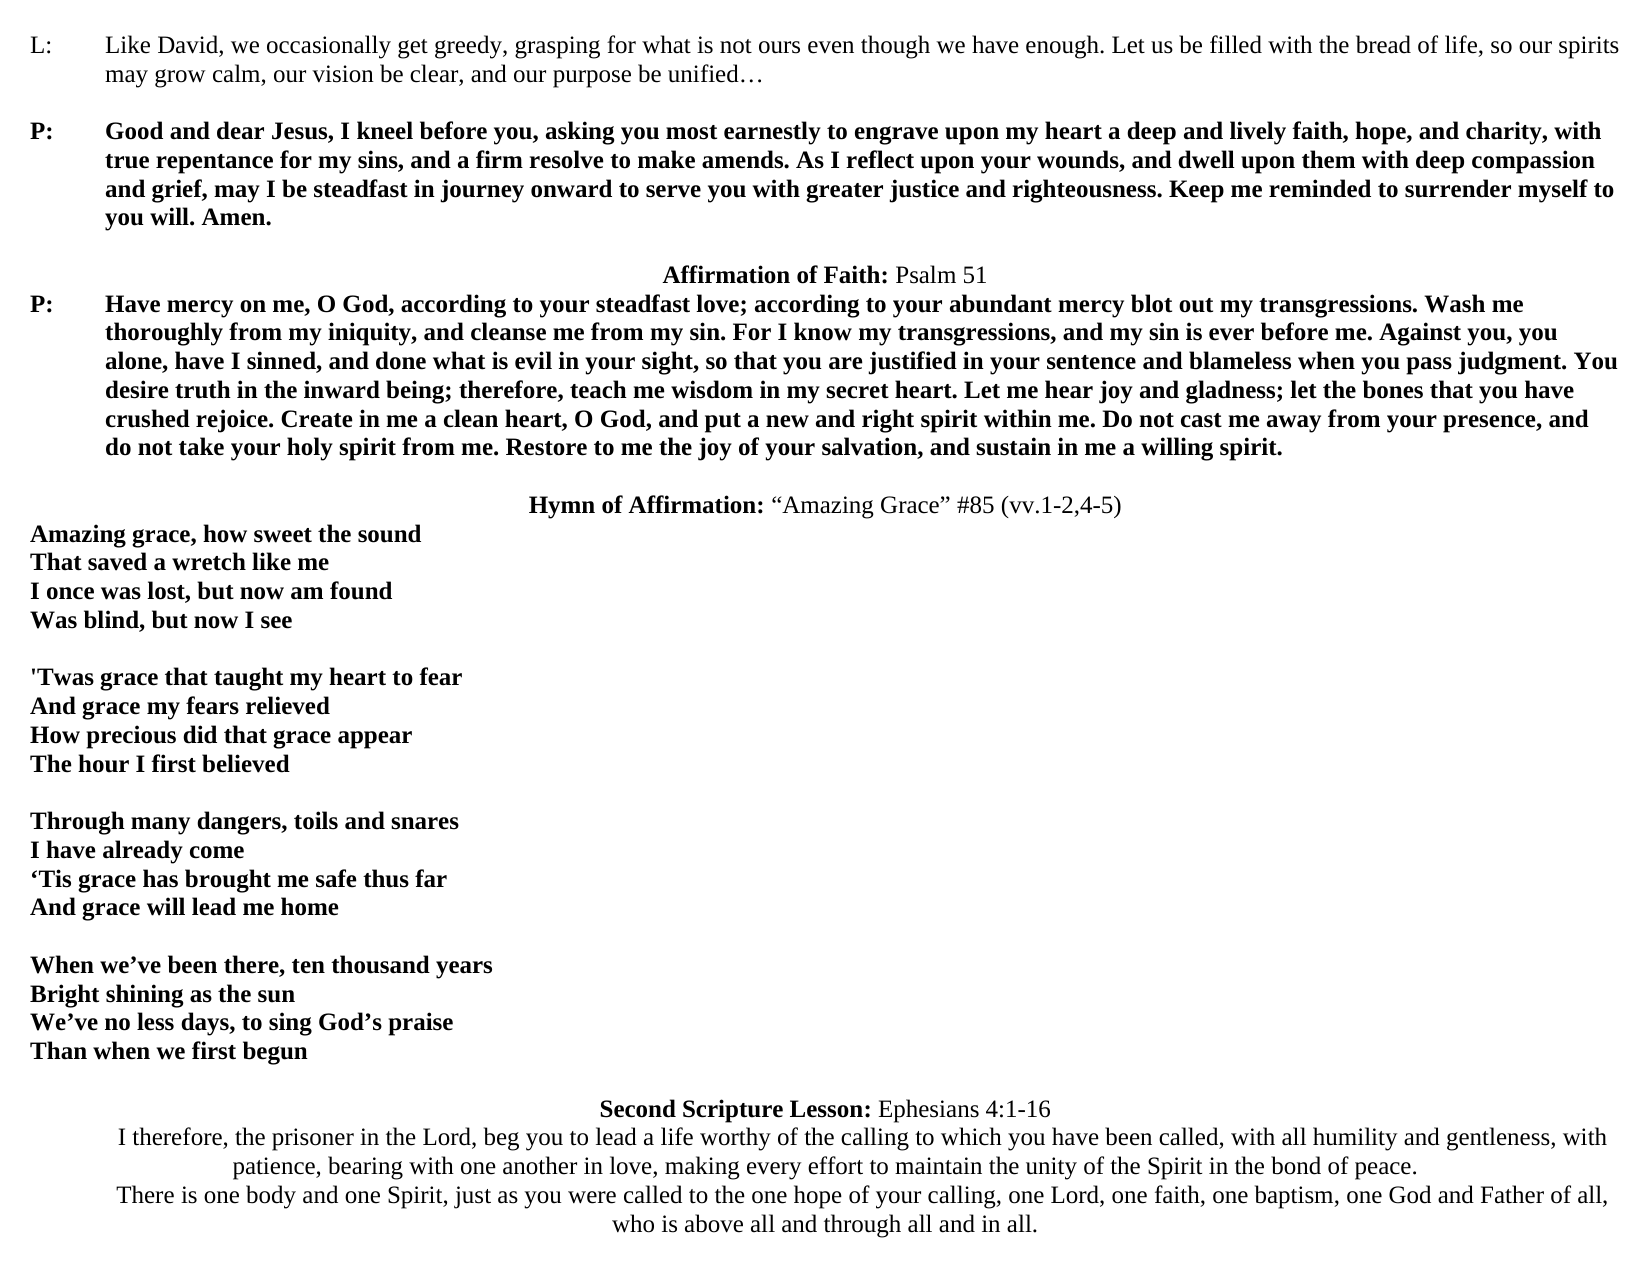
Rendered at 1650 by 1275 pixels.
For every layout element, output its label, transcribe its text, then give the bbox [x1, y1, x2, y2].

text Affirmation of Faith: Psalm 51 [30, 260, 1620, 289]
text When we’ve been there, ten thousand years [30, 950, 1620, 979]
text I once was lost, but now am found [30, 576, 1620, 605]
text I have already come [30, 835, 1620, 864]
text P: Have mercy on me, O God, according to your steadfast love; according to your abundant mercy blot out my transgressions. Wash me thoroughly from my iniquity, and cleanse me from my sin. For I know my transgressions, and my sin is ever before me. Against you, you alone, have I sinned, and done what is evil in your sight, so that you are justified in your sentence and blameless when you pass judgment. You desire truth in the inward being; therefore, teach me wisdom in my secret heart. Let me hear joy and gladness; let the bones that you have crushed rejoice. Create in me a clean heart, O God, and put a new and right spirit within me. Do not cast me away from your presence, and do not take your holy spirit from me. Restore to me the joy of your salvation, and sustain in me a willing spirit. [30, 289, 1620, 461]
text How precious did that grace appear [30, 720, 1620, 749]
text P: Good and dear Jesus, I kneel before you, asking you most earnestly to engrave upon my heart a deep and lively faith, hope, and charity, with true repentance for my sins, and a firm resolve to make amends. As I reflect upon your wounds, and dwell upon them with deep compassion and grief, may I be steadfast in journey onward to serve you with greater justice and righteousness. Keep me reminded to surrender myself to you will. Amen. [30, 116, 1620, 231]
text Through many dangers, toils and snares [30, 806, 1620, 835]
text Hymn of Affirmation: “Amazing Grace” #85 (vv.1-2,4-5) [30, 490, 1620, 519]
text And grace will lead me home [30, 892, 1620, 921]
text L: Like David, we occasionally get greedy, grasping for what is not ours even though we have enough. Let us be filled with the bread of life, so our spirits may grow calm, our vision be clear, and our purpose be unified… [30, 30, 1620, 87]
text There is one body and one Spirit, just as you were called to the one hope of your calling, one Lord, one faith, one baptism, one God and Father of all, who is above all and through all and in all. [30, 1180, 1620, 1237]
text Than when we first begun [30, 1036, 1620, 1065]
text Bright shining as the sun [30, 979, 1620, 1007]
text ‘Tis grace has brought me safe thus far [30, 864, 1620, 892]
text And grace my fears relieved [30, 691, 1620, 720]
text I therefore, the prisoner in the Lord, beg you to lead a life worthy of the calling to which you have been called, with all humility and gentleness, with patience, bearing with one another in love, making every effort to maintain the unity of the Spirit in the bond of peace. [30, 1122, 1620, 1180]
text Amazing grace, how sweet the sound [30, 519, 1620, 547]
text That saved a wretch like me [30, 547, 1620, 576]
text 'Twas grace that taught my heart to fear [30, 662, 1620, 691]
text The hour I first believed [30, 749, 1620, 777]
text We’ve no less days, to sing God’s praise [30, 1007, 1620, 1036]
text Was blind, but now I see [30, 605, 1620, 634]
text Second Scripture Lesson: Ephesians 4:1-16 [30, 1094, 1620, 1122]
